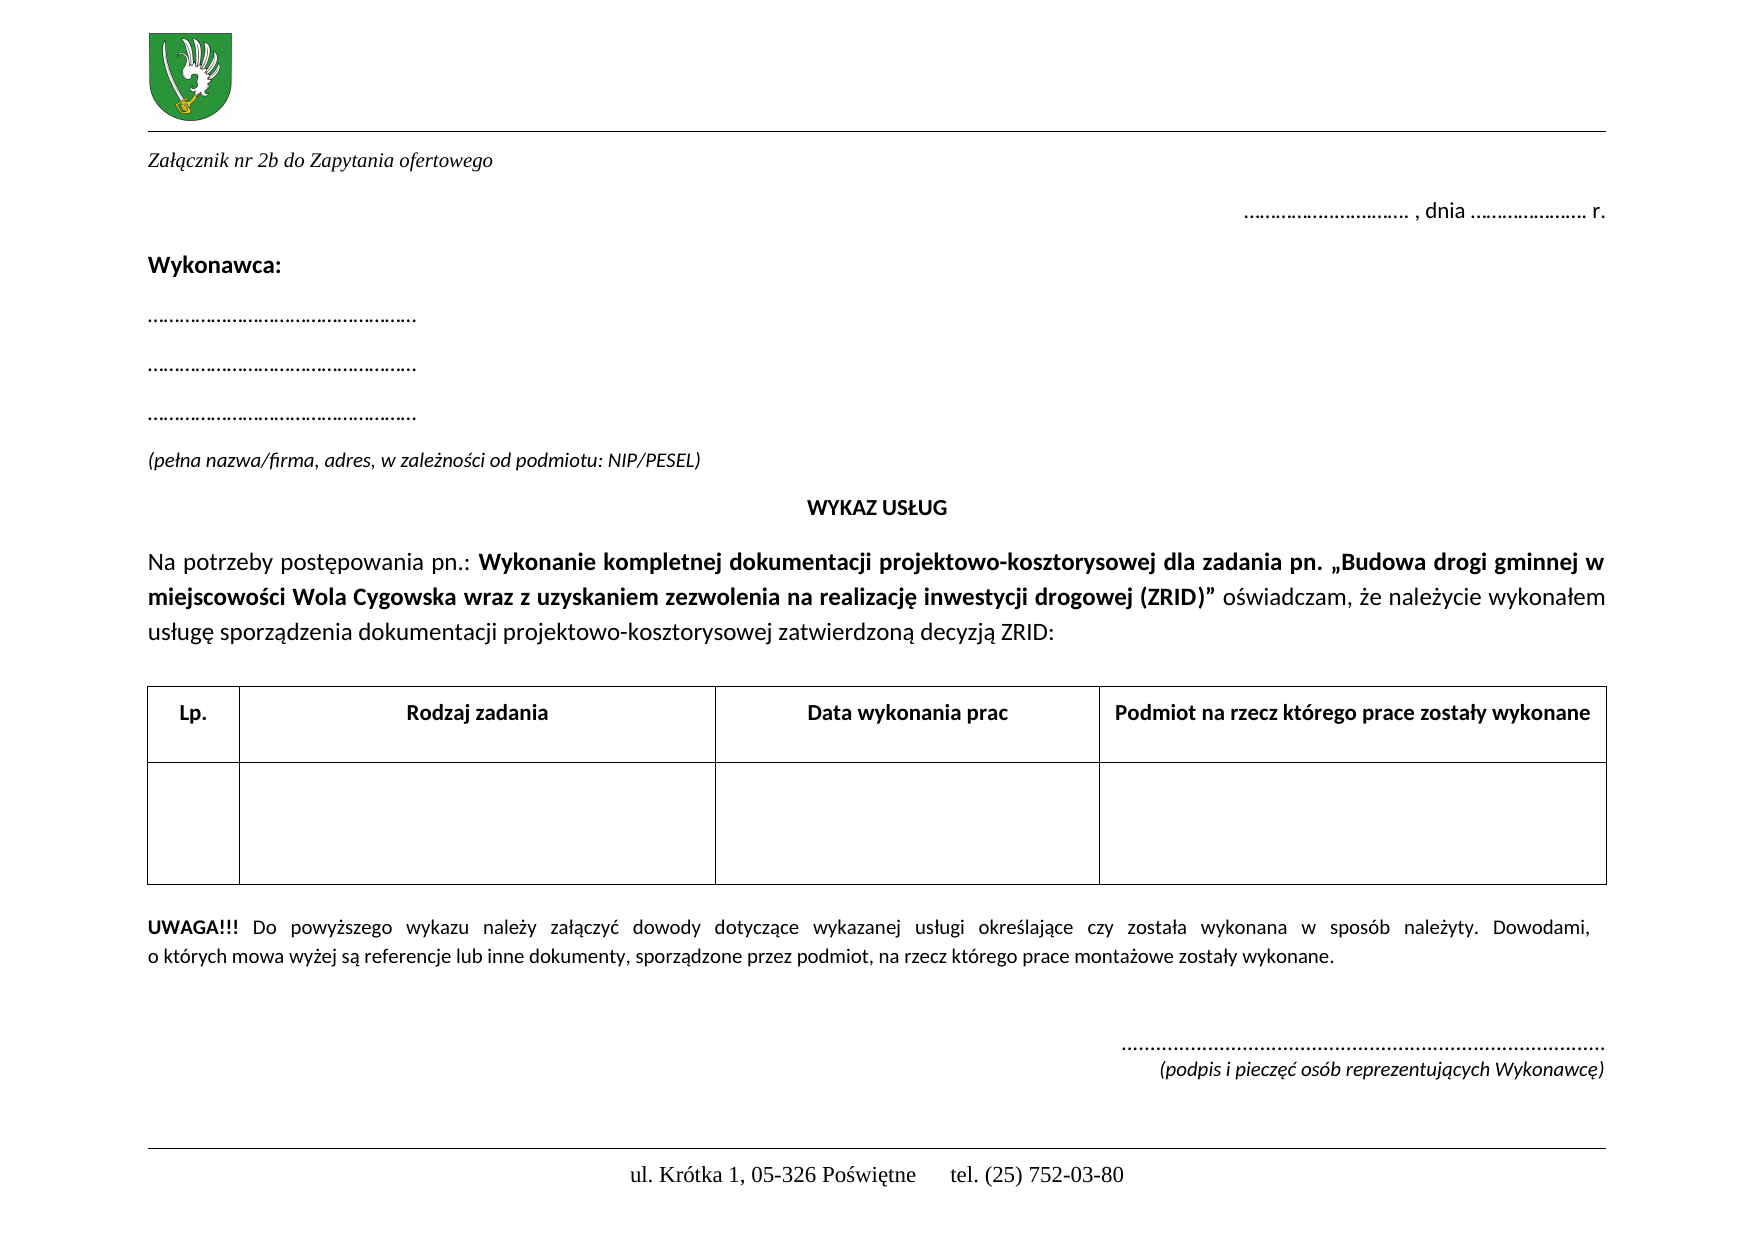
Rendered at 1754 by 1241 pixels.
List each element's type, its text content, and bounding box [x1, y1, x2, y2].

table_cell [240, 763, 715, 884]
text UWAGA!!! Do powyższego wykazu należy załączyć dowody dotyczące wykazanej usługi określające czy została wykonana w sposób należyty. Dowodami, o których mowa wyżej są referencje lub inne dokumenty, sporządzone przez podmiot, na rzecz którego prace montażowe zostały wykonane. [148, 885, 1606, 969]
picture [147, 29, 234, 124]
table_cell [716, 763, 1099, 884]
text …………………………………………… [148, 349, 986, 377]
text (pełna nazwa/firma, adres, w zależności od podmiotu: NIP/PESEL) [148, 447, 986, 472]
text (podpis i pieczęć osób reprezentujących Wykonawcę) [148, 1056, 1606, 1082]
table_cell [148, 763, 239, 884]
text Wykonawca: [148, 249, 1606, 279]
table_cell [1100, 763, 1606, 884]
text …………………………………………… [148, 300, 986, 328]
text Załącznik nr 2b do Zapytania ofertowego [148, 148, 1606, 172]
text .................................................................................... [664, 1025, 1606, 1056]
text ……………..…….……. , dnia …………………. r. [148, 196, 1606, 224]
table_header Podmiot na rzecz którego prace zostały wykonane [1100, 687, 1606, 762]
text WYKAZ USŁUG [148, 493, 1606, 521]
table_header Lp. [148, 687, 239, 762]
text …………………………………………… [148, 398, 986, 426]
text Na potrzeby postępowania pn.: Wykonanie kompletnej dokumentacji projektowo-kosztorysowej dla zadania pn. „Budowa drogi gminnej w miejscowości Wola Cygowska wraz z uzyskaniem zezwolenia na realizację inwestycji drogowej (ZRID)” oświadczam, że należycie wykonałem usługę sporządzenia dokumentacji projektowo-kosztorysowej zatwierdzoną decyzją ZRID: [148, 546, 1606, 647]
table_header Data wykonania prac [716, 687, 1099, 762]
table_header Rodzaj zadania [240, 687, 715, 762]
